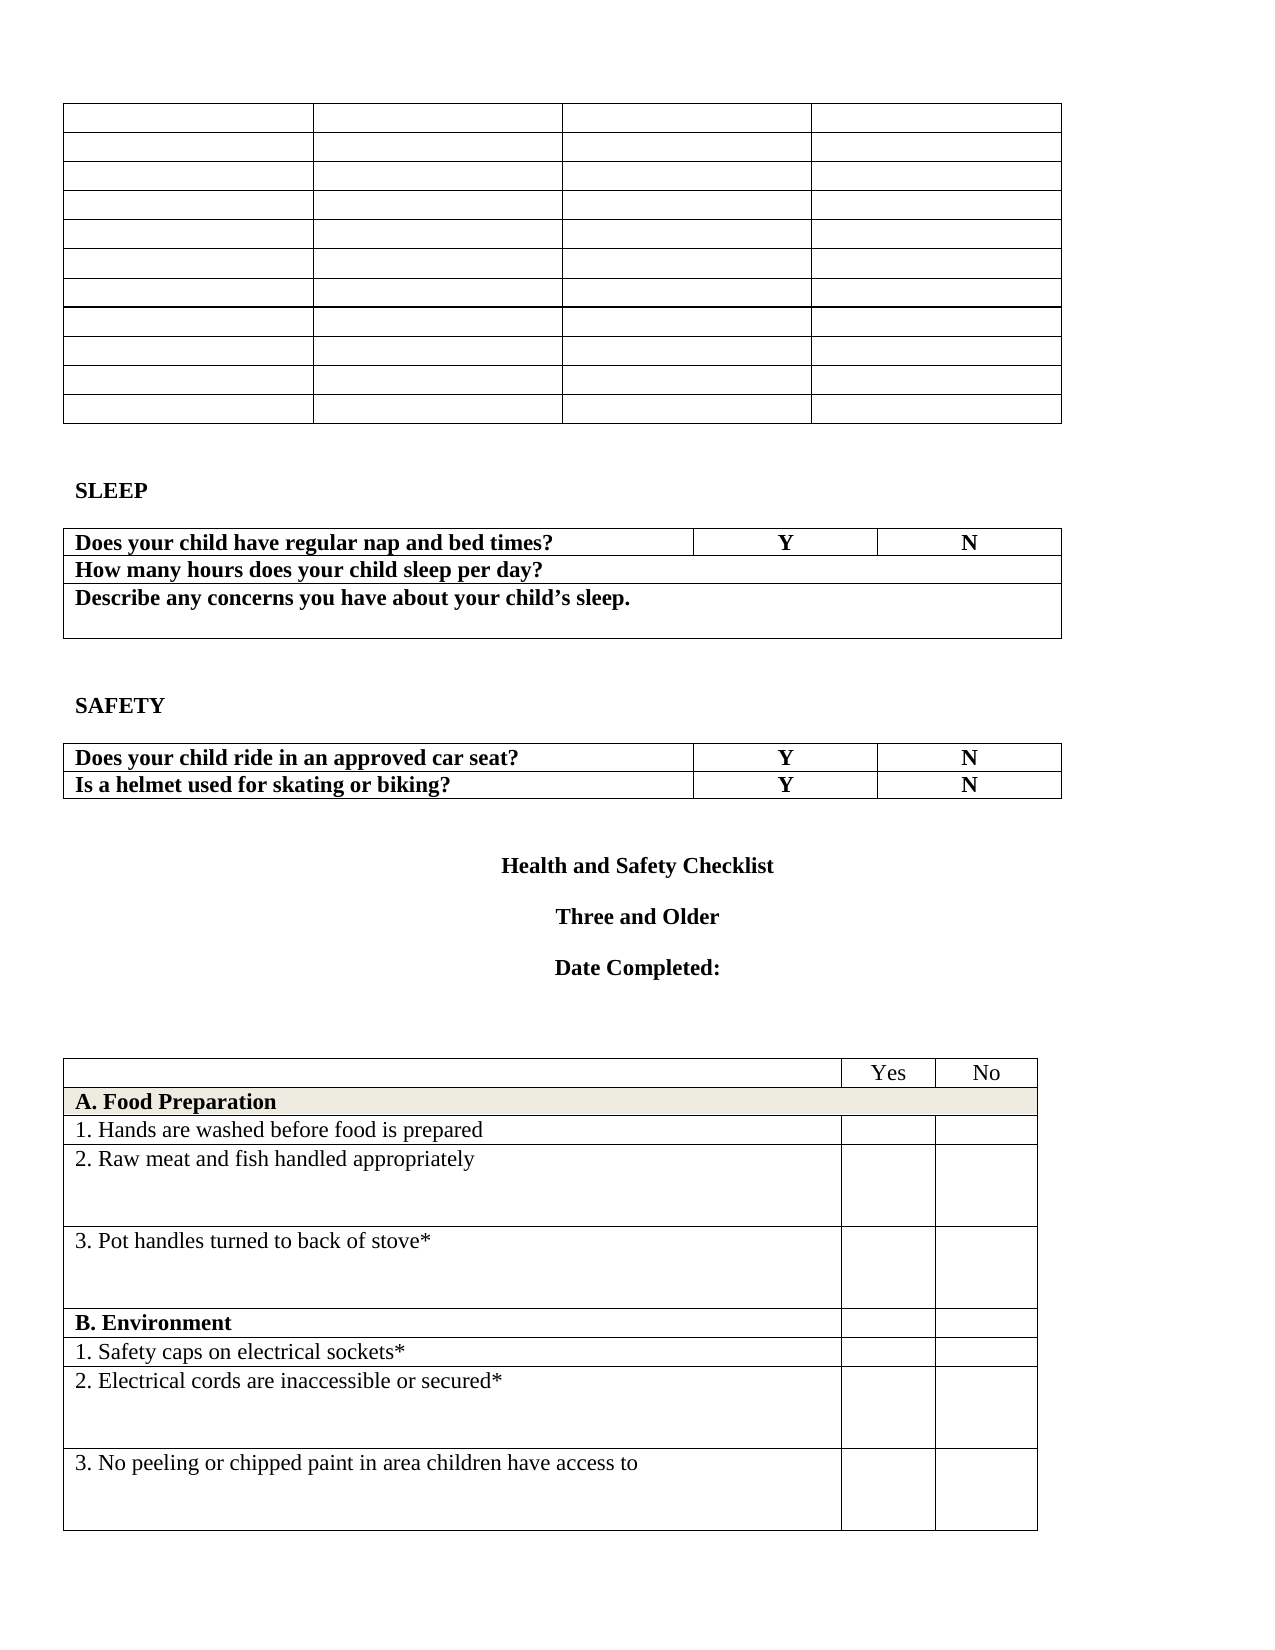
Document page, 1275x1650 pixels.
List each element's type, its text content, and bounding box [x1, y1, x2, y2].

table_cell Is a helmet used for skating or biking? [64, 772, 693, 798]
table_cell [64, 191, 313, 219]
table_cell [314, 279, 562, 306]
table_header N [878, 529, 1061, 555]
table_header Does your child have regular nap and bed times? [64, 529, 693, 555]
table_cell A. Food Preparation [64, 1088, 1037, 1114]
table_cell [314, 337, 562, 364]
table_header Yes [842, 1059, 935, 1087]
table_cell 2. Raw meat and fish handled appropriately [64, 1145, 841, 1226]
table_header Y [694, 529, 877, 555]
text Health and Safety Checklist [75, 852, 1200, 878]
table_cell [64, 133, 313, 161]
table_cell [64, 249, 313, 277]
table_cell 2. Electrical cords are inaccessible or secured* [64, 1367, 841, 1448]
table_cell [64, 308, 313, 336]
table_header Does your child ride in an approved car seat? [64, 744, 693, 771]
table_cell [812, 249, 1061, 277]
table_cell [812, 308, 1061, 336]
table_cell [842, 1145, 935, 1226]
table_cell [314, 191, 562, 219]
table_cell [842, 1449, 935, 1530]
table_cell B. Environment [64, 1309, 841, 1337]
table_cell [936, 1116, 1037, 1144]
table_cell [936, 1338, 1037, 1366]
table_cell [936, 1309, 1037, 1337]
table_cell [842, 1227, 935, 1308]
table_header No [936, 1059, 1037, 1087]
table_cell N [878, 772, 1061, 798]
table_cell [936, 1145, 1037, 1226]
table_cell [314, 366, 562, 394]
table_cell [812, 395, 1061, 423]
table_cell [314, 133, 562, 161]
table_cell [563, 337, 811, 364]
table_cell [64, 337, 313, 364]
text SAFETY [75, 692, 1200, 718]
table_cell [812, 104, 1061, 132]
table_cell 3. Pot handles turned to back of stove* [64, 1227, 841, 1308]
table_cell [936, 1367, 1037, 1448]
table_cell [64, 279, 313, 306]
table_cell 1. Hands are washed before food is prepared [64, 1116, 841, 1144]
table_cell [812, 191, 1061, 219]
table_cell [563, 162, 811, 190]
table_cell [812, 337, 1061, 364]
table_cell [936, 1449, 1037, 1530]
table_cell [842, 1367, 935, 1448]
table_header N [878, 744, 1061, 771]
text Date Completed: [75, 954, 1200, 980]
table_cell [64, 220, 313, 248]
text SLEEP [75, 477, 1200, 503]
table_cell [812, 133, 1061, 161]
table_header Y [694, 744, 877, 771]
table_cell [314, 308, 562, 336]
table_cell [314, 249, 562, 277]
table_cell [842, 1309, 935, 1337]
table_cell [314, 395, 562, 423]
table_cell [314, 220, 562, 248]
table_cell Y [694, 772, 877, 798]
table_cell [563, 366, 811, 394]
table_cell [936, 1227, 1037, 1308]
table_cell [563, 279, 811, 306]
table_cell [563, 133, 811, 161]
table_cell [812, 366, 1061, 394]
table_cell Describe any concerns you have about your child’s sleep. [64, 584, 1061, 638]
table_header [64, 1059, 841, 1087]
table_cell [64, 395, 313, 423]
text Three and Older [75, 903, 1200, 929]
table_cell [64, 366, 313, 394]
table_cell [64, 162, 313, 190]
table_cell [563, 220, 811, 248]
table_cell [314, 104, 562, 132]
table_cell [842, 1338, 935, 1366]
table_cell 3. No peeling or chipped paint in area children have access to [64, 1449, 841, 1530]
table_cell [812, 162, 1061, 190]
table_cell [842, 1116, 935, 1144]
table_cell [563, 249, 811, 277]
table_cell [64, 104, 313, 132]
table_cell [563, 104, 811, 132]
table_cell [563, 308, 811, 336]
table_cell 1. Safety caps on electrical sockets* [64, 1338, 841, 1366]
table_cell [314, 162, 562, 190]
table_cell [812, 279, 1061, 306]
table_cell [563, 191, 811, 219]
table_cell [812, 220, 1061, 248]
table_cell How many hours does your child sleep per day? [64, 556, 1061, 583]
table_cell [563, 395, 811, 423]
